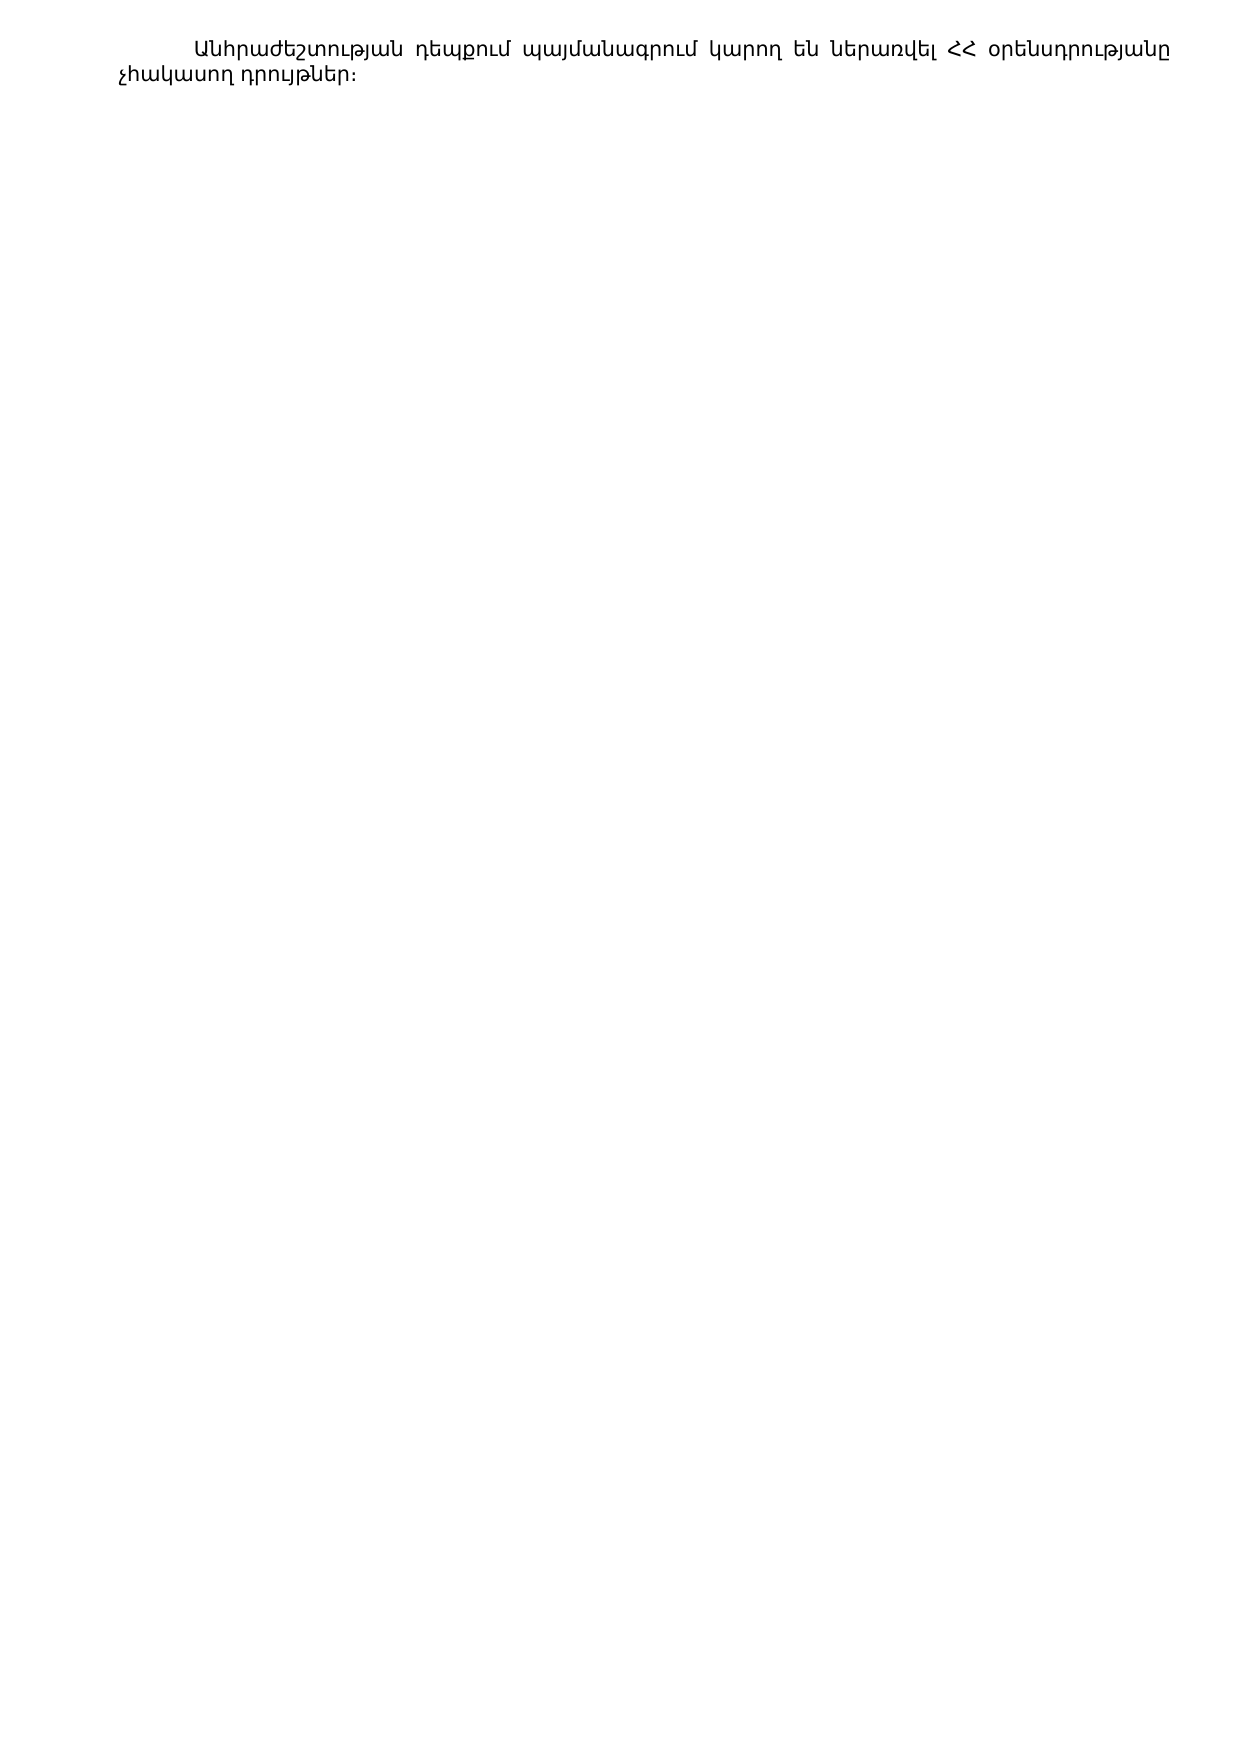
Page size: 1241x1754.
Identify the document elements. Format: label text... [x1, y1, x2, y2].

text Անհրաժեշտության դեպքում պայմանագրում կարող են ներառվել ՀՀ օրենսդրությանը չհակասող դրույթներ։ [118, 37, 1171, 86]
